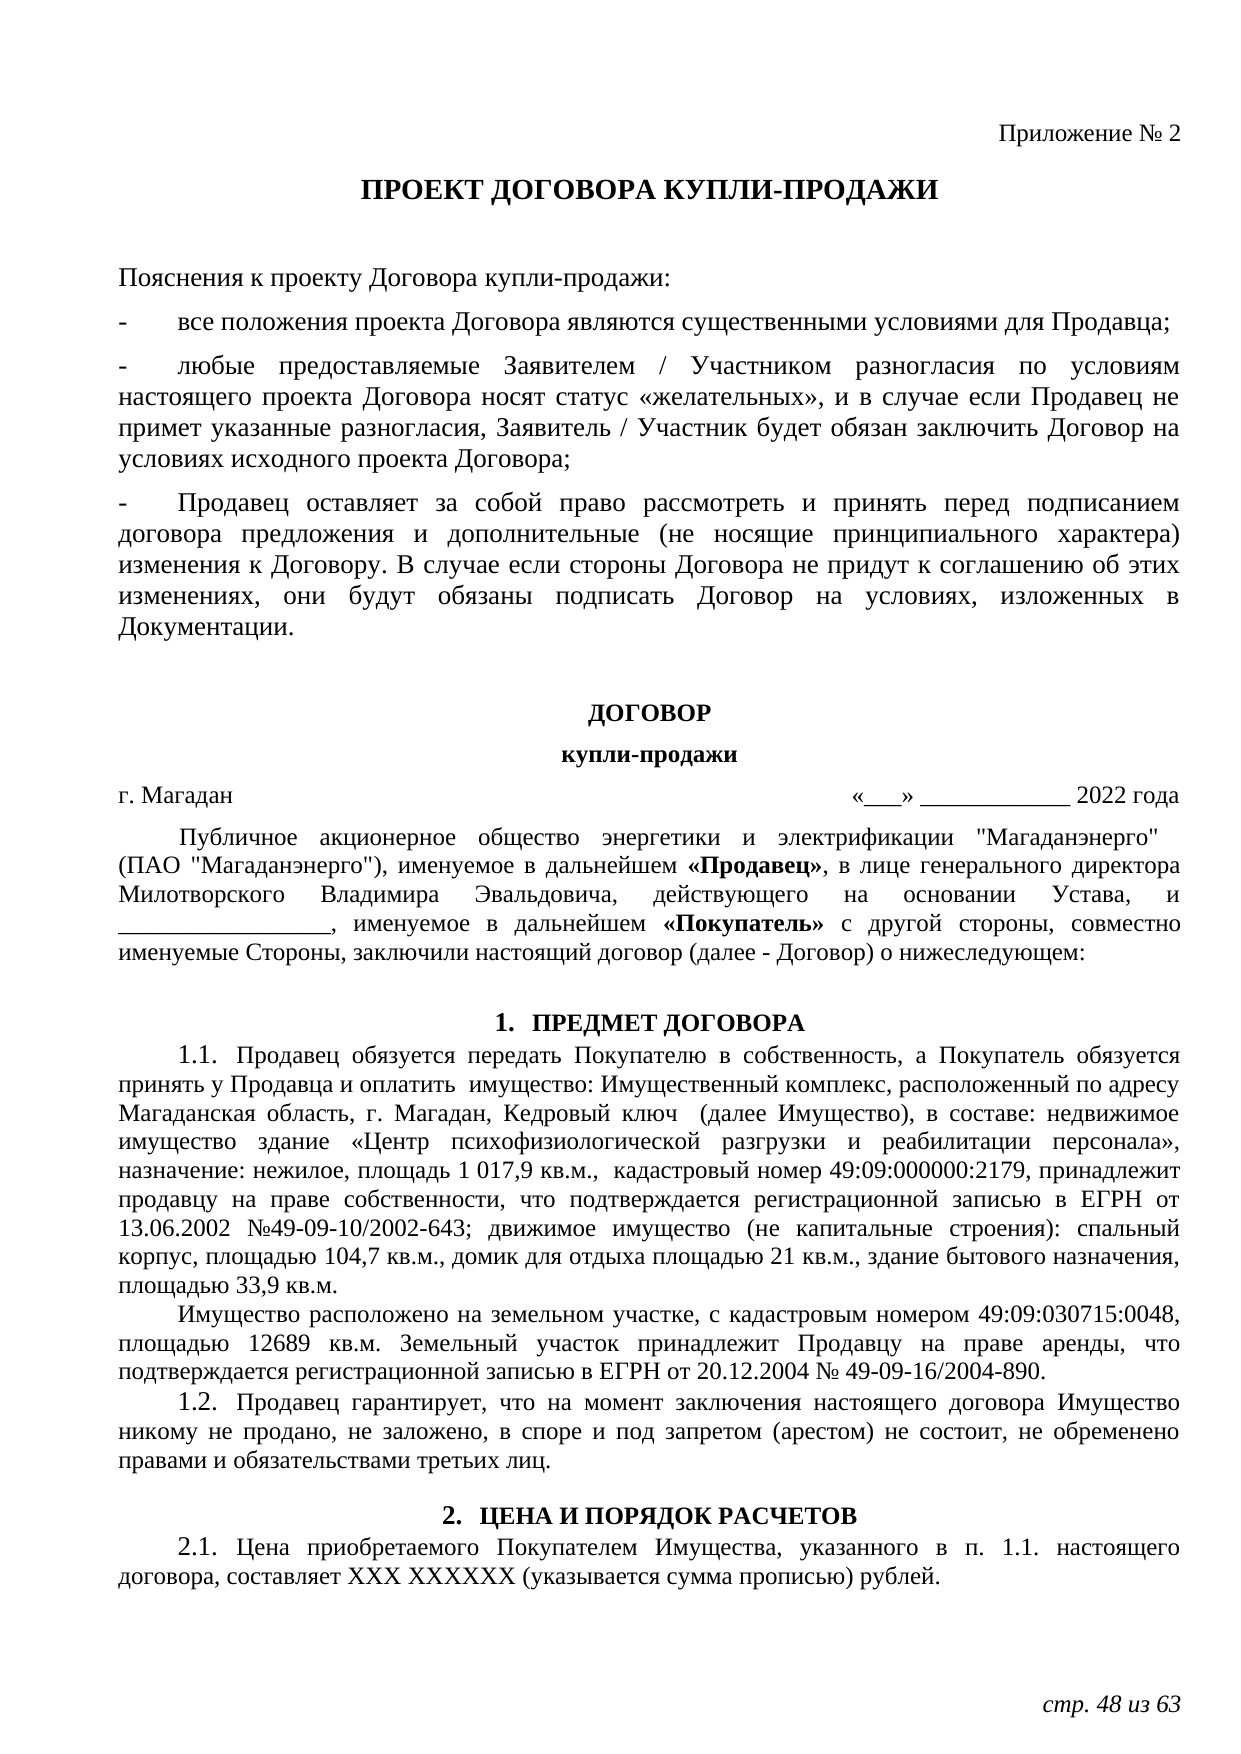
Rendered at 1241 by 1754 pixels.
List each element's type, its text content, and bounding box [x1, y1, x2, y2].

text купли-продажи [118, 739, 1181, 768]
list ПРЕДМЕТ ДОГОВОРА [118, 1007, 1181, 1038]
list - все положения проекта Договора являются существенными условиями для Продавца; [118, 305, 1181, 336]
list ПРОЕКТ ДОГОВОРА КУПЛИ-ПРОДАЖИ [118, 172, 1181, 205]
list - любые предоставляемые Заявителем / Участником разногласия по условиям настоящего проекта Договора носят статус «желательных», и в случае если Продавец не примет указанные разногласия, Заявитель / Участник будет обязан заключить Договор на условиях исходного проекта Договора; [118, 349, 1181, 473]
list Цена приобретаемого Покупателем Имущества, указанного в п. 1.1. настоящего договора, составляет ХХХ ХХХХХХ (указывается сумма прописью) рублей. [118, 1530, 1181, 1590]
list - Продавец оставляет за собой право рассмотреть и принять перед подписанием договора предложения и дополнительные (не носящие принципиального характера) изменения к Договору. В случае если стороны Договора не придут к соглашению об этих изменениях, они будут обязаны подписать Договор на условиях, изложенных в Документации. [118, 486, 1181, 642]
subtitle Приложение № 2 [236, 118, 1181, 147]
list ЦЕНА И ПОРЯДОК РАСЧЕТОВ [118, 1499, 1181, 1530]
text Имущество расположено на земельном участке, с кадастровым номером 49:09:030715:0048, площадью 12689 кв.м. Земельный участок принадлежит Продавцу на праве аренды, что подтверждается регистрационной записью в ЕГРН от 20.12.2004 № 49-09-16/2004-890. [118, 1299, 1181, 1385]
text Публичное акционерное общество энергетики и электрификации "Магаданэнерго" (ПАО "Магаданэнерго"), именуемое в дальнейшем «Продавец», в лице генерального директора Милотворского Владимира Эвальдовича, действующего на основании Устава, и _________________, именуемое в дальнейшем «Покупатель» с другой стороны, совместно именуемые Стороны, заключили настоящий договор (далее - Договор) о нижеследующем: [118, 822, 1181, 965]
text ДОГОВОР [118, 698, 1181, 727]
list Продавец обязуется передать Покупателю в собственность, а Покупатель обязуется принять у Продавца и оплатить имущество: Имущественный комплекс, расположенный по адресу Магаданская область, г. Магадан, Кедровый ключ (далее Имущество), в составе: недвижимое имущество здание «Центр психофизиологической разгрузки и реабилитации персонала», назначение: нежилое, площадь 1 017,9 кв.м., кадастровый номер 49:09:000000:2179, принадлежит продавцу на праве собственности, что подтверждается регистрационной записью в ЕГРН от 13.06.2002 №49-09-10/2002-643; движимое имущество (не капитальные строения): спальный корпус, площадью 104,7 кв.м., домик для отдыха площадью 21 кв.м., здание бытового назначения, площадью 33,9 кв.м. [118, 1038, 1181, 1299]
list Продавец гарантирует, что на момент заключения настоящего договора Имущество никому не продано, не заложено, в споре и под запретом (арестом) не состоит, не обременено правами и обязательствами третьих лиц. [118, 1385, 1181, 1474]
list Пояснения к проекту Договора купли-продажи: [118, 262, 1181, 293]
text г. Магадан «___» ____________ 2022 года [118, 780, 1181, 809]
